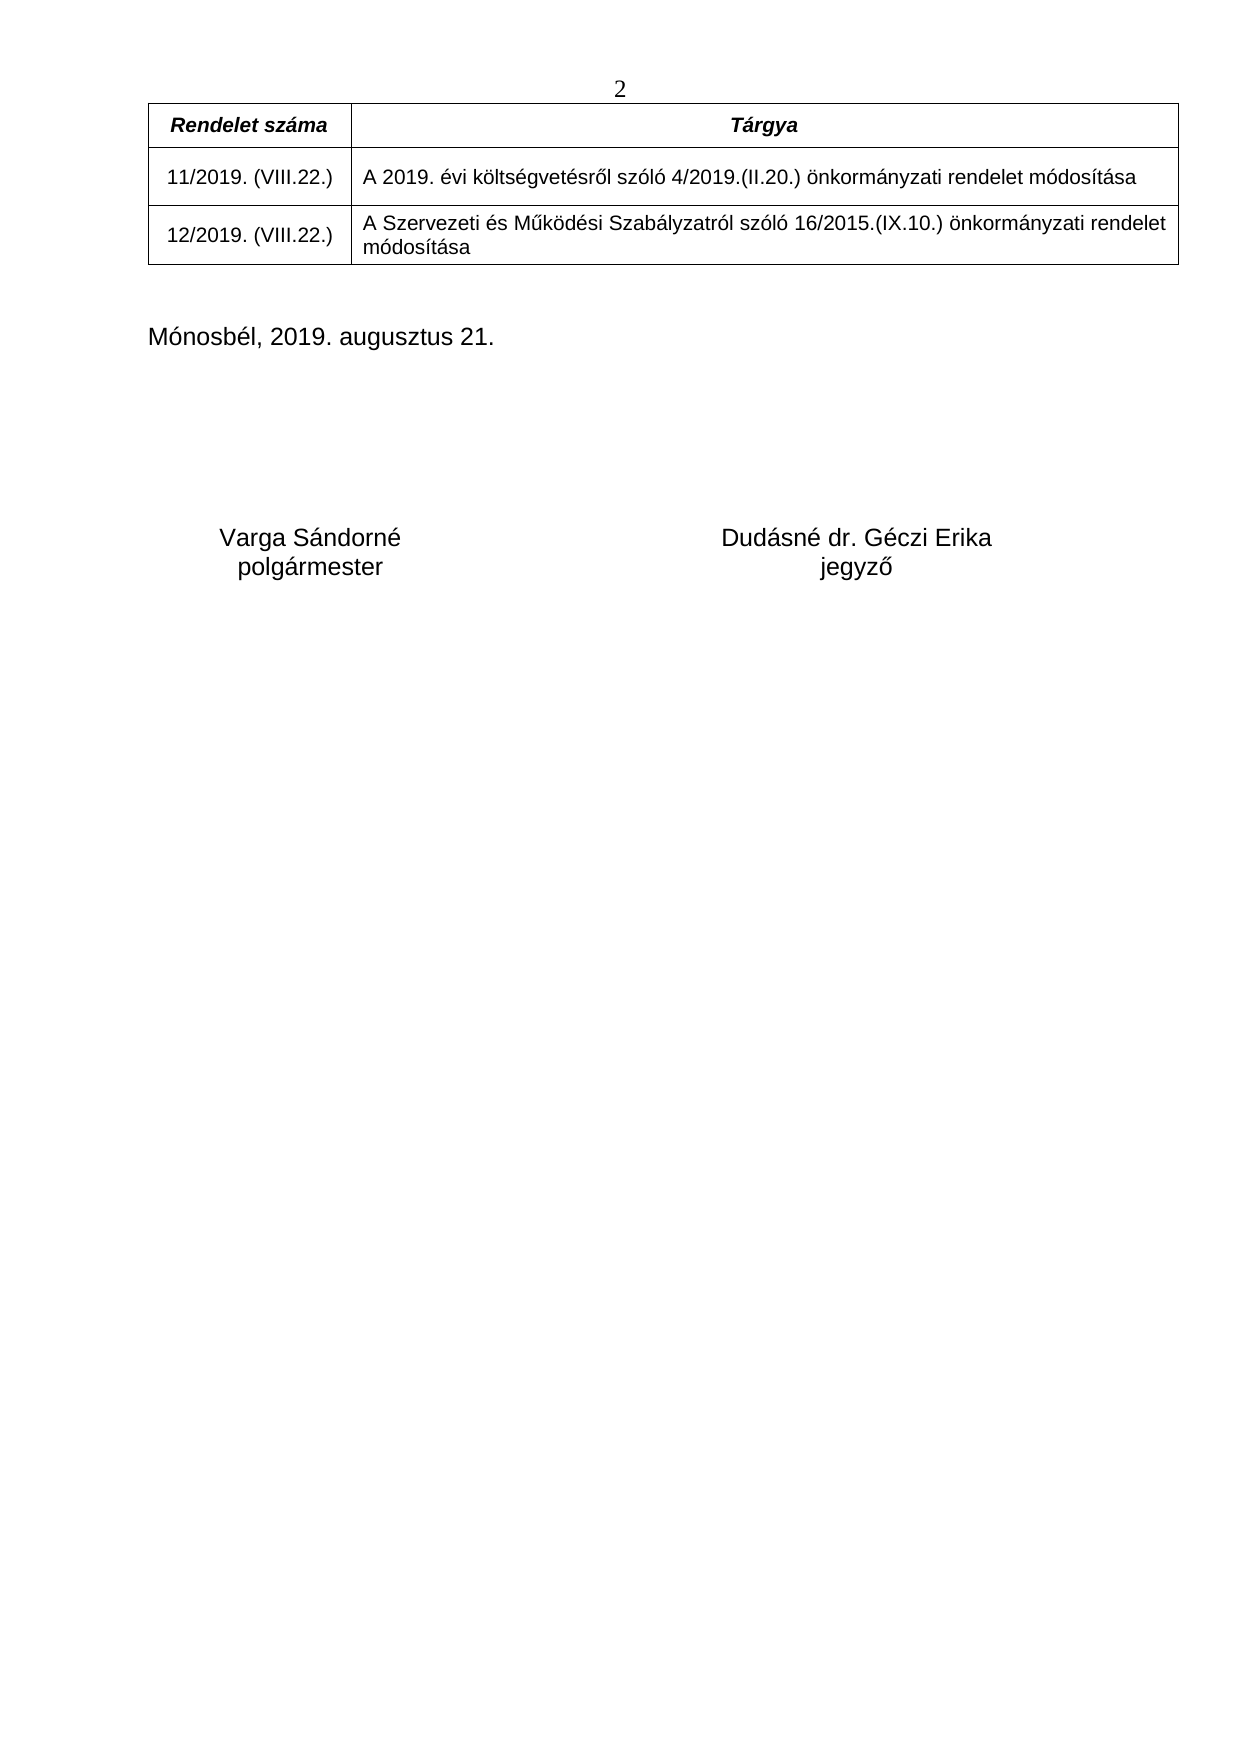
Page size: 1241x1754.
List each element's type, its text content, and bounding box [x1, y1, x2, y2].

table_cell A Szervezeti és Működési Szabályzatról szóló 16/2015.(IX.10.) önkormányzati rendelet módosítása [352, 206, 1178, 263]
text Mónosbél, 2019. augusztus 21. [148, 322, 1093, 351]
table_header Tárgya [352, 104, 1178, 147]
table_cell 12/2019. (VIII.22.) [149, 206, 351, 263]
table_cell 11/2019. (VIII.22.) [149, 148, 351, 205]
table_header Rendelet száma [149, 104, 351, 147]
text Varga Sándorné Dudásné dr. Géczi Erika [148, 523, 1093, 552]
text polgármester jegyző [148, 552, 1093, 581]
table_cell A 2019. évi költségvetésről szóló 4/2019.(II.20.) önkormányzati rendelet módosítása [352, 148, 1178, 205]
